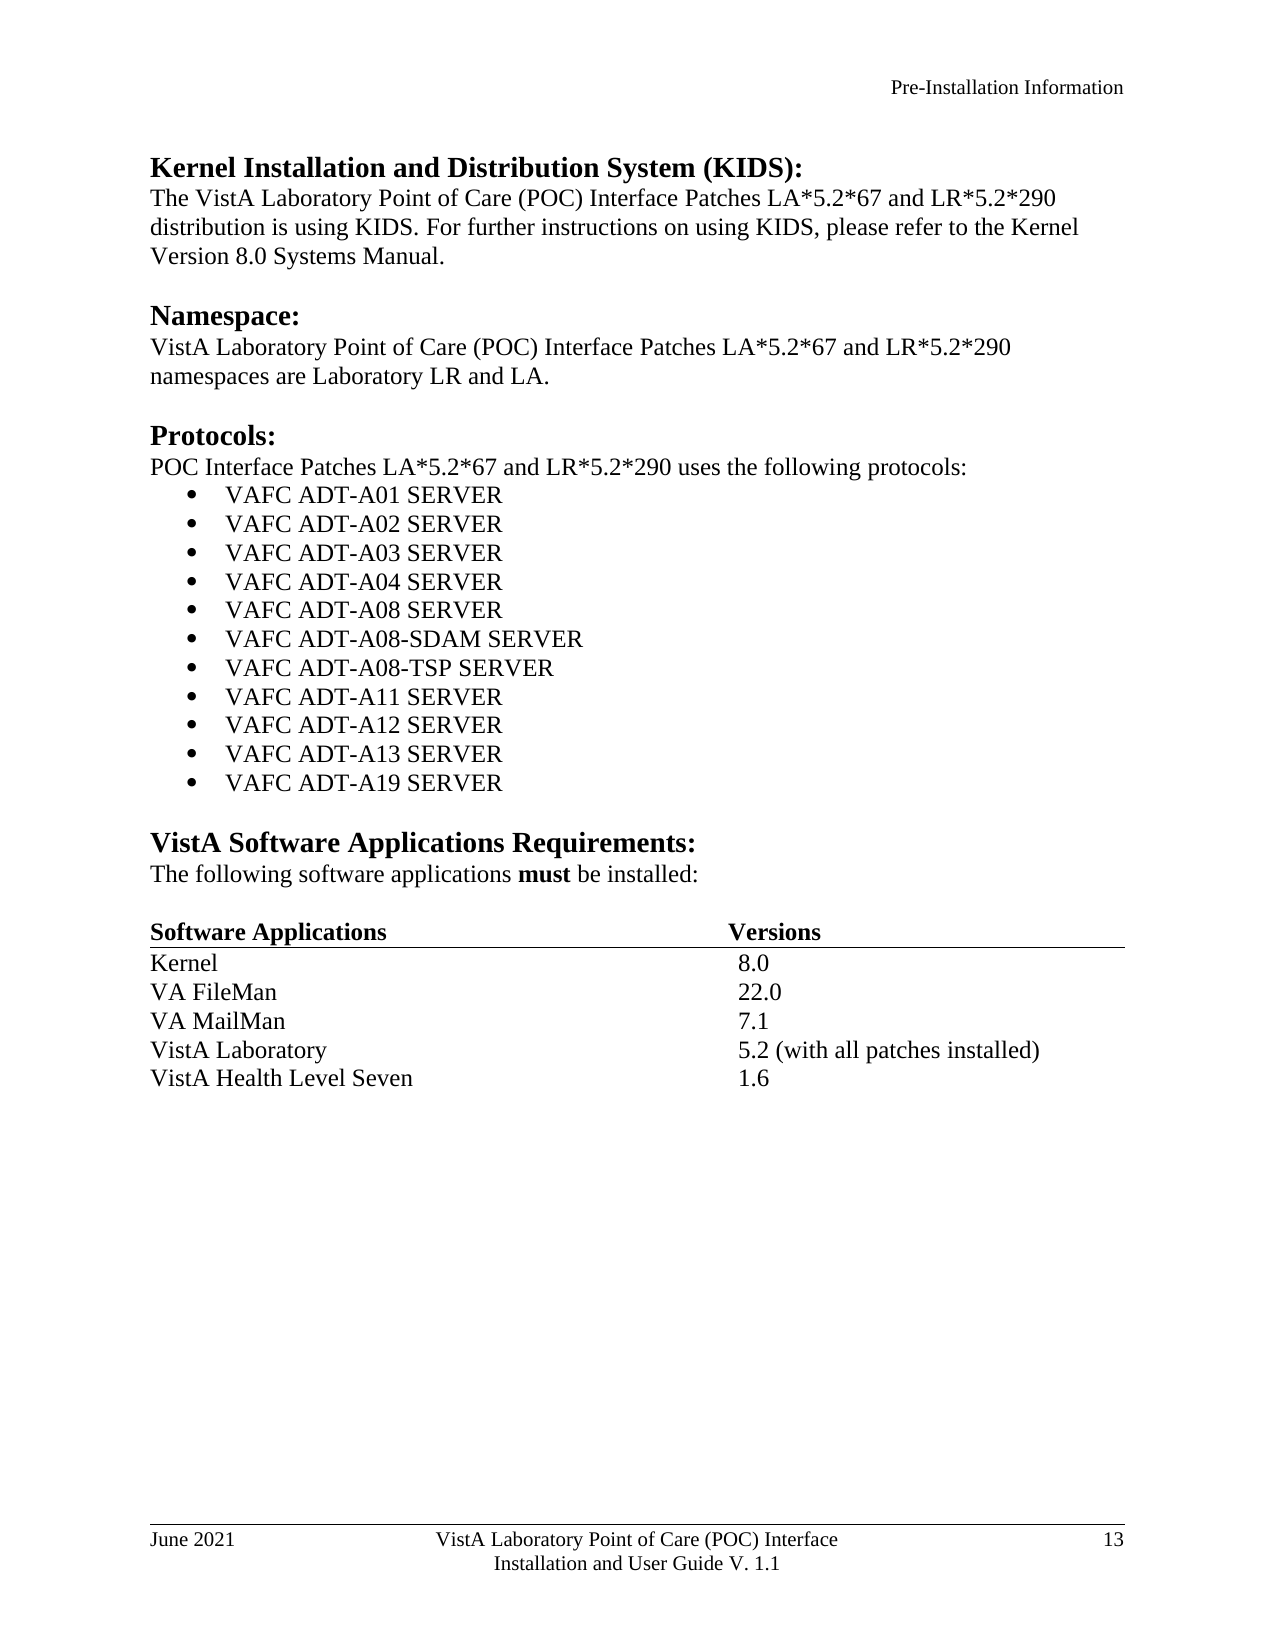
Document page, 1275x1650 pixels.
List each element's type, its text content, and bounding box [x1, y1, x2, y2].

list VAFC ADT-A08-SDAM SERVER [187, 624, 1125, 653]
text VistA Laboratory 5.2 (with all patches installed) [150, 1035, 1125, 1063]
list VAFC ADT-A03 SERVER [187, 538, 1125, 567]
subtitle Namespace: [150, 298, 1125, 332]
list VAFC ADT-A02 SERVER [187, 509, 1125, 538]
list VAFC ADT-A08-TSP SERVER [187, 653, 1125, 682]
text POC Interface Patches LA*5.2*67 and LR*5.2*290 uses the following protocols: [150, 452, 1125, 481]
list VAFC ADT-A13 SERVER [187, 739, 1125, 768]
text Kernel 8.0 [150, 948, 1125, 977]
text VA MailMan 7.1 [150, 1006, 1125, 1035]
text The following software applications must be installed: [150, 859, 1125, 888]
text VA FileMan 22.0 [150, 977, 1125, 1006]
list VAFC ADT-A01 SERVER [187, 481, 1125, 509]
text The VistA Laboratory Point of Care (POC) Interface Patches LA*5.2*67 and LR*5.2*290 distribution is using KIDS. For further instructions on using KIDS, please refer to the Kernel Version 8.0 Systems Manual. [150, 183, 1125, 270]
subtitle Kernel Installation and Distribution System (KIDS): [150, 150, 1125, 183]
list VAFC ADT-A12 SERVER [187, 711, 1125, 739]
subtitle VistA Software Applications Requirements: [150, 826, 1125, 859]
list VAFC ADT-A04 SERVER [187, 567, 1125, 596]
list VAFC ADT-A08 SERVER [187, 596, 1125, 624]
subtitle VistA Health Level Seven 1.6 [150, 1063, 1125, 1092]
text Software Applications Versions [150, 917, 1125, 947]
list VAFC ADT-A11 SERVER [187, 682, 1125, 711]
list VAFC ADT-A19 SERVER [187, 768, 1125, 797]
text VistA Laboratory Point of Care (POC) Interface Patches LA*5.2*67 and LR*5.2*290 namespaces are Laboratory LR and LA. [150, 332, 1125, 389]
subtitle Protocols: [150, 418, 1125, 452]
